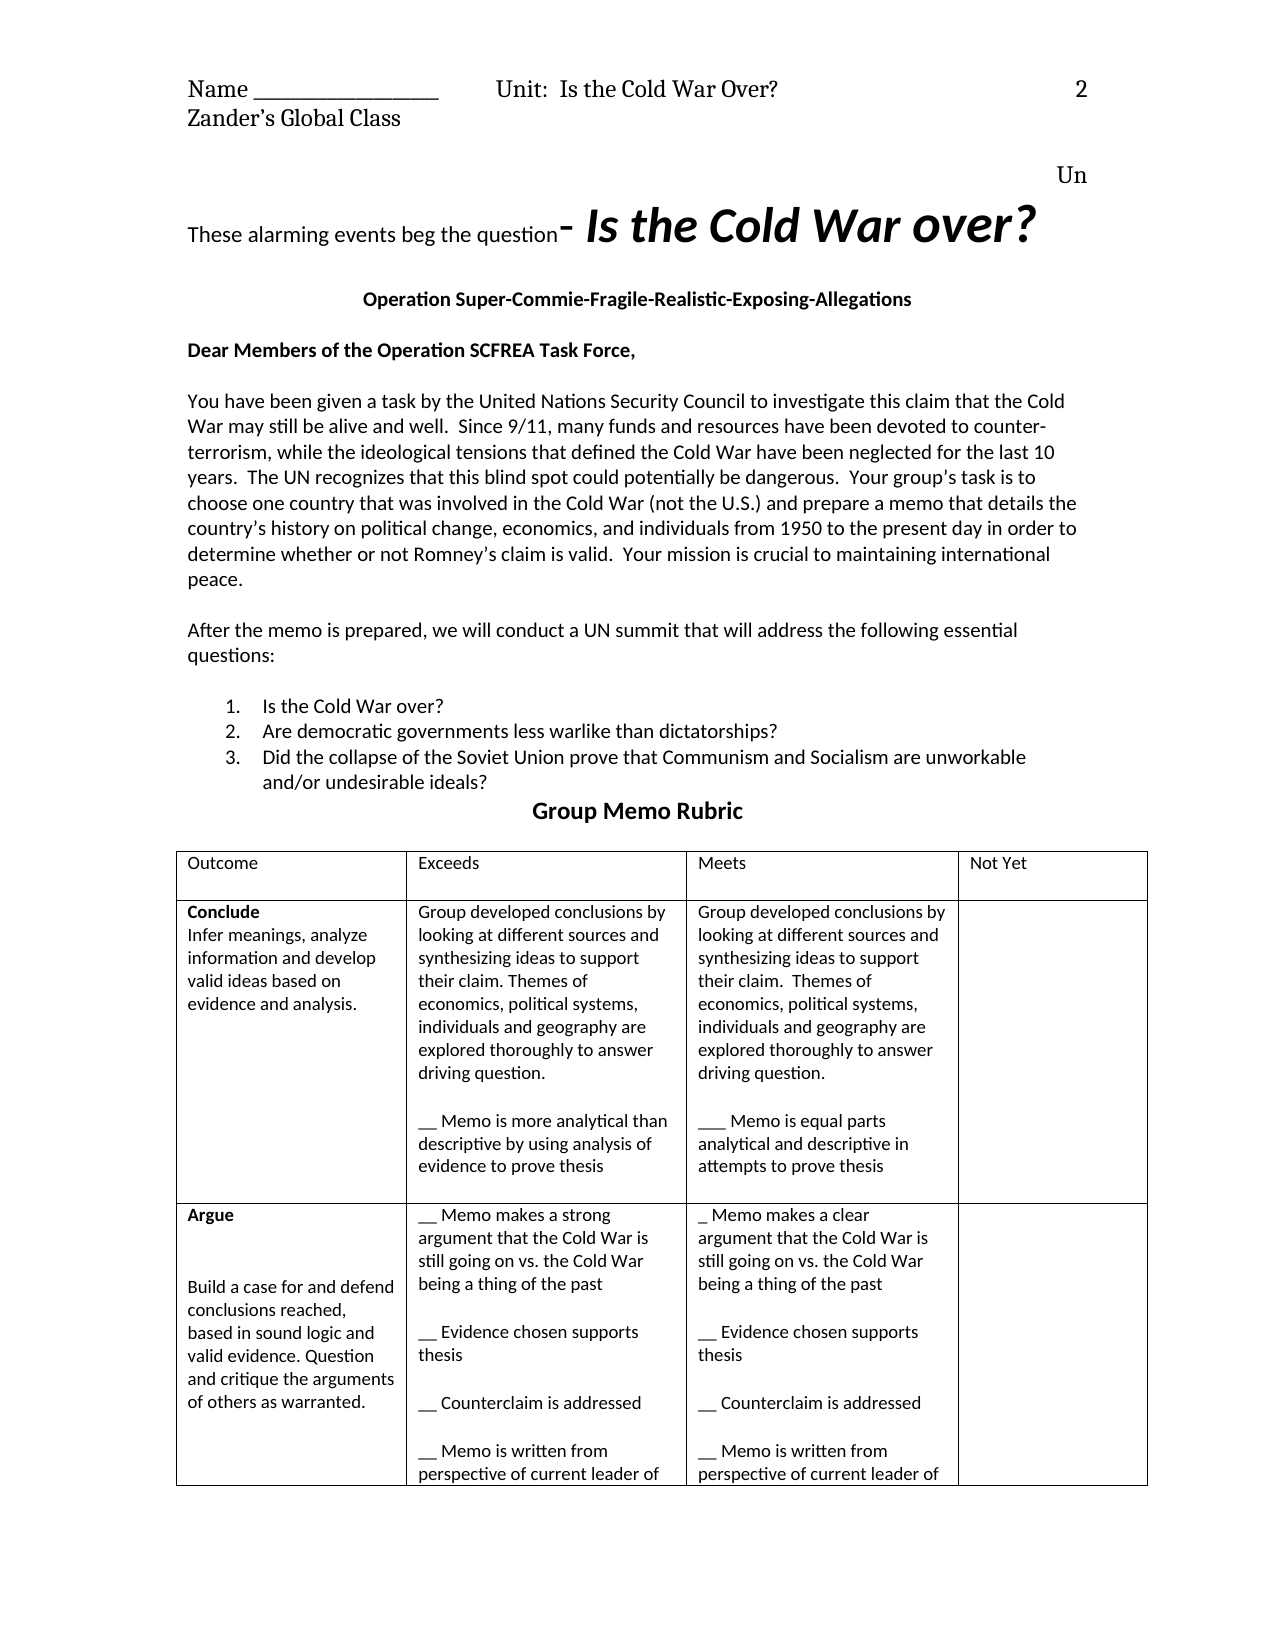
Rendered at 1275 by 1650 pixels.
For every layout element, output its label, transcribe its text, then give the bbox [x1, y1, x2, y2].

text These alarming events beg the question- Is the Cold War over? [187, 190, 1087, 256]
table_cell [687, 1204, 958, 1485]
text Operation Super-Commie-Fragile-Realistic-Exposing-Allegations [187, 287, 1087, 312]
text After the memo is prepared, we will conduct a UN summit that will address the following essential questions: [187, 617, 1087, 668]
list Are democratic governments less warlike than dictatorships? [225, 719, 1087, 744]
table_header Meets [687, 852, 958, 899]
table_cell [959, 901, 1147, 1203]
list Did the collapse of the Soviet Union prove that Communism and Socialism are unworkable and/or undesirable ideals? [225, 744, 1087, 795]
text Group Memo Rubric [187, 795, 1087, 826]
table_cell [177, 1204, 406, 1485]
table_cell [959, 1204, 1147, 1485]
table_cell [407, 1204, 686, 1485]
text You have been given a task by the United Nations Security Council to investigate this claim that the Cold War may still be alive and well. Since 9/11, many funds and resources have been devoted to counter-terrorism, while the ideological tensions that defined the Cold War have been neglected for the last 10 years. The UN recognizes that this blind spot could potentially be dangerous. Your group’s task is to choose one country that was involved in the Cold War (not the U.S.) and prepare a memo that details the country’s history on political change, economics, and individuals from 1950 to the present day in order to determine whether or not Romney’s claim is valid. Your mission is crucial to maintaining international peace. [187, 388, 1087, 592]
text Dear Members of the Operation SCFREA Task Force, [187, 337, 1087, 363]
table_header Not Yet [959, 852, 1147, 899]
table_cell Conclude Infer meanings, analyze information and develop valid ideas based on evidence and analysis. [177, 901, 406, 1203]
list Is the Cold War over? [225, 693, 1087, 719]
table_cell Group developed conclusions by looking at different sources and synthesizing ideas to support their claim. Themes of economics, political systems, individuals and geography are explored thoroughly to answer driving question. ___ Memo is equal parts analytical and descriptive in attempts to prove thesis [687, 901, 958, 1203]
table_header Exceeds [407, 852, 686, 899]
table_header Outcome [177, 852, 406, 899]
table_cell Group developed conclusions by looking at different sources and synthesizing ideas to support their claim. Themes of economics, political systems, individuals and geography are explored thoroughly to answer driving question. __ Memo is more analytical than descriptive by using analysis of evidence to prove thesis [407, 901, 686, 1203]
